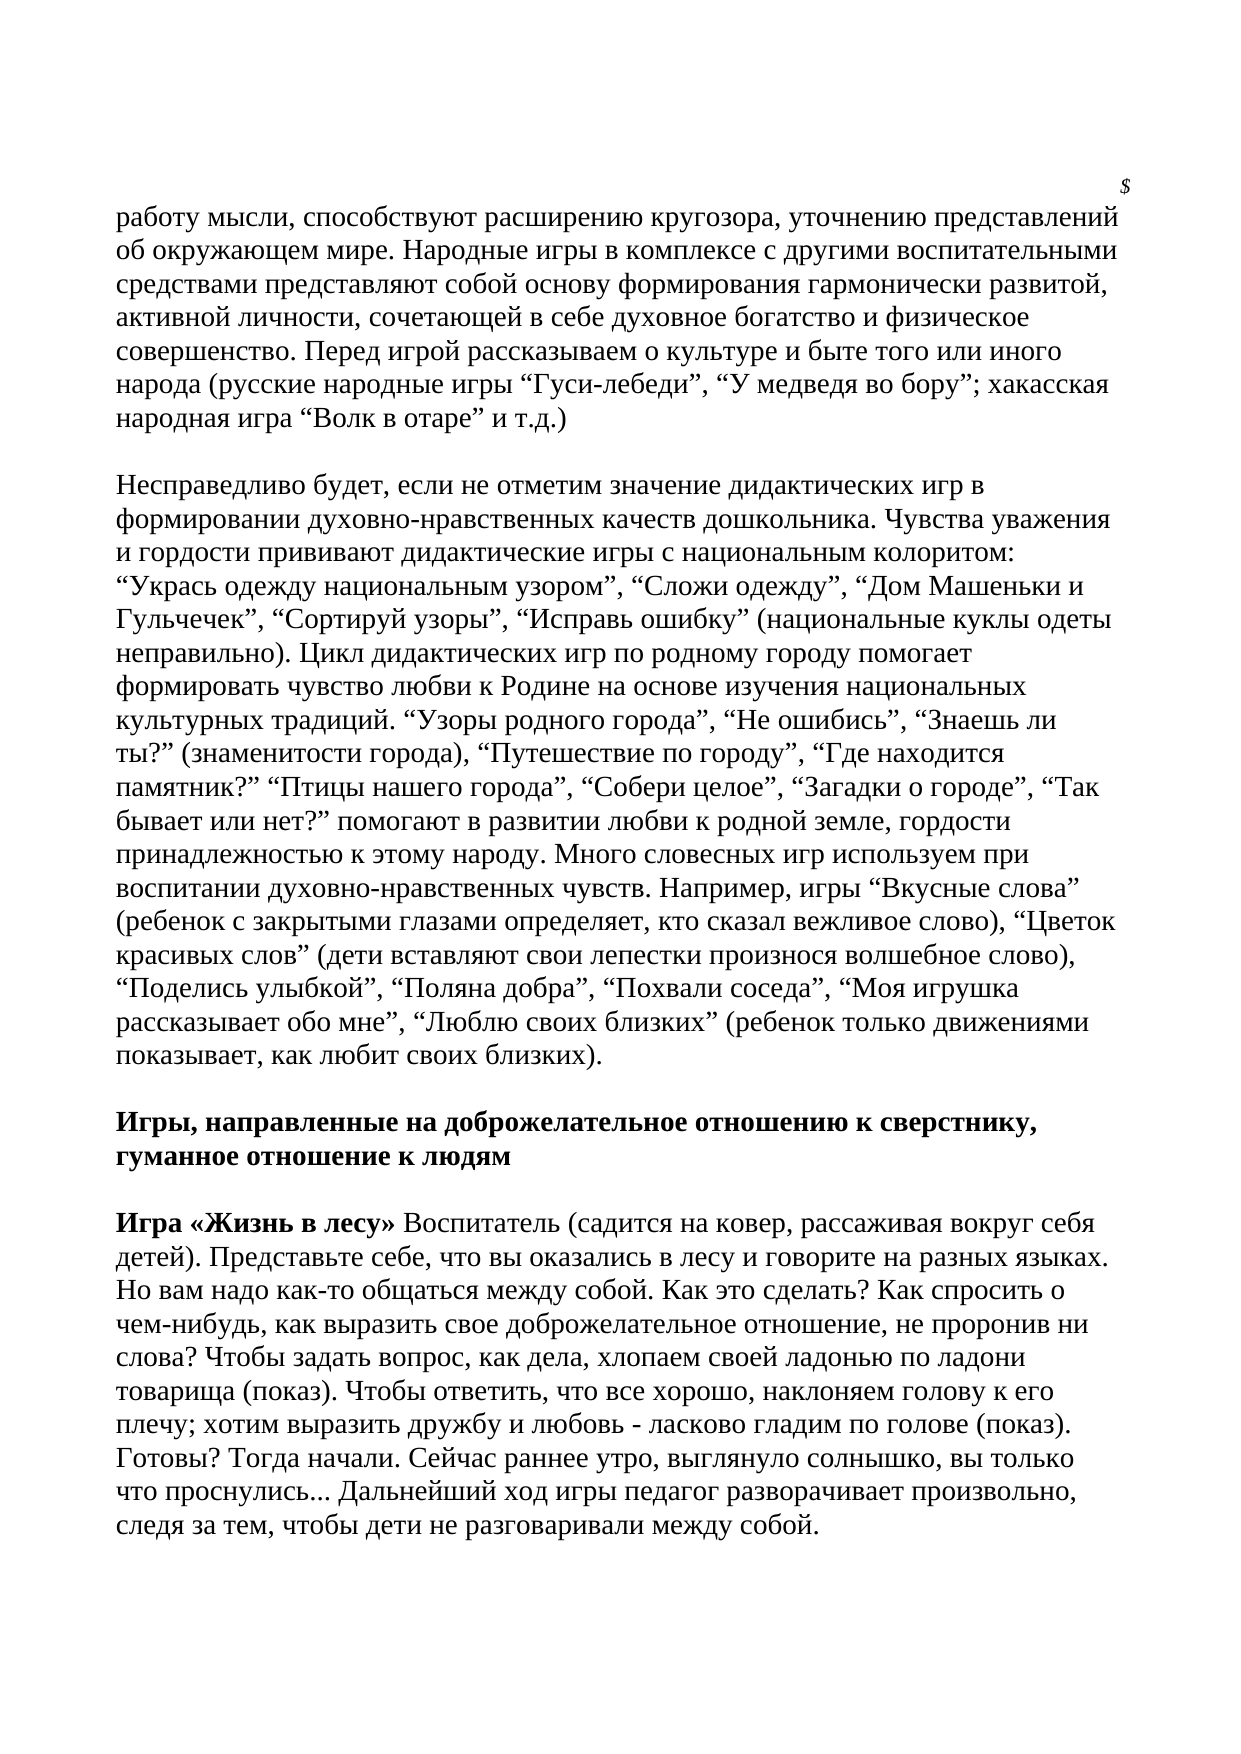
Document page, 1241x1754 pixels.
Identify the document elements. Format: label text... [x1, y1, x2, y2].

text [116, 199, 1119, 434]
text Игры, направленные на доброжелательное отношению к сверстнику, гуманное отношение к людям [116, 1104, 1119, 1172]
text Игра «Жизнь в лесу» Воспитатель (садится на ковер, рассаживая вокруг себя детей). Представьте себе, что вы оказались в лесу и говорите на разных языках. Но вам надо как-то общаться между собой. Как это сделать? Как спросить о чем-нибудь, как выразить свое доброжелательное отношение, не проронив ни слова? Чтобы задать вопрос, как дела, хлопаем своей ладонью по ладони товарища (показ). Чтобы ответить, что все хорошо, наклоняем голову к его плечу; хотим выразить дружбу и любовь - ласково гладим по голове (показ). Готовы? Тогда начали. Сейчас раннее утро, выглянуло солнышко, вы только что проснулись... Дальнейший ход игры педагог разворачивает произвольно, следя за тем, чтобы дети не разговаривали между собой. [116, 1205, 1119, 1541]
text Несправедливо будет, если не отметим значение дидактических игр в формировании духовно-нравственных качеств дошкольника. Чувства уважения и гордости прививают дидактические игры с национальным колоритом: “Укрась одежду национальным узором”, “Сложи одежду”, “Дом Машеньки и Гульчечек”, “Сортируй узоры”, “Исправь ошибку” (национальные куклы одеты неправильно). Цикл дидактических игр по родному городу помогает формировать чувство любви к Родине на основе изучения национальных культурных традиций. “Узоры родного города”, “Не ошибись”, “Знаешь ли ты?” (знаменитости города), “Путешествие по городу”, “Где находится памятник?” “Птицы нашего города”, “Собери целое”, “Загадки о городе”, “Так бывает или нет?” помогают в развитии любви к родной земле, гордости принадлежностью к этому народу. Много словесных игр используем при воспитании духовно-нравственных чувств. Например, игры “Вкусные слова” (ребенок с закрытыми глазами определяет, кто сказал вежливое слово), “Цветок красивых слов” (дети вставляют свои лепестки произнося волшебное слово), “Поделись улыбкой”, “Поляна добра”, “Похвали соседа”, “Моя игрушка рассказывает обо мне”, “Люблю своих близких” (ребенок только движениями показывает, как любит своих близких). [116, 467, 1119, 1071]
